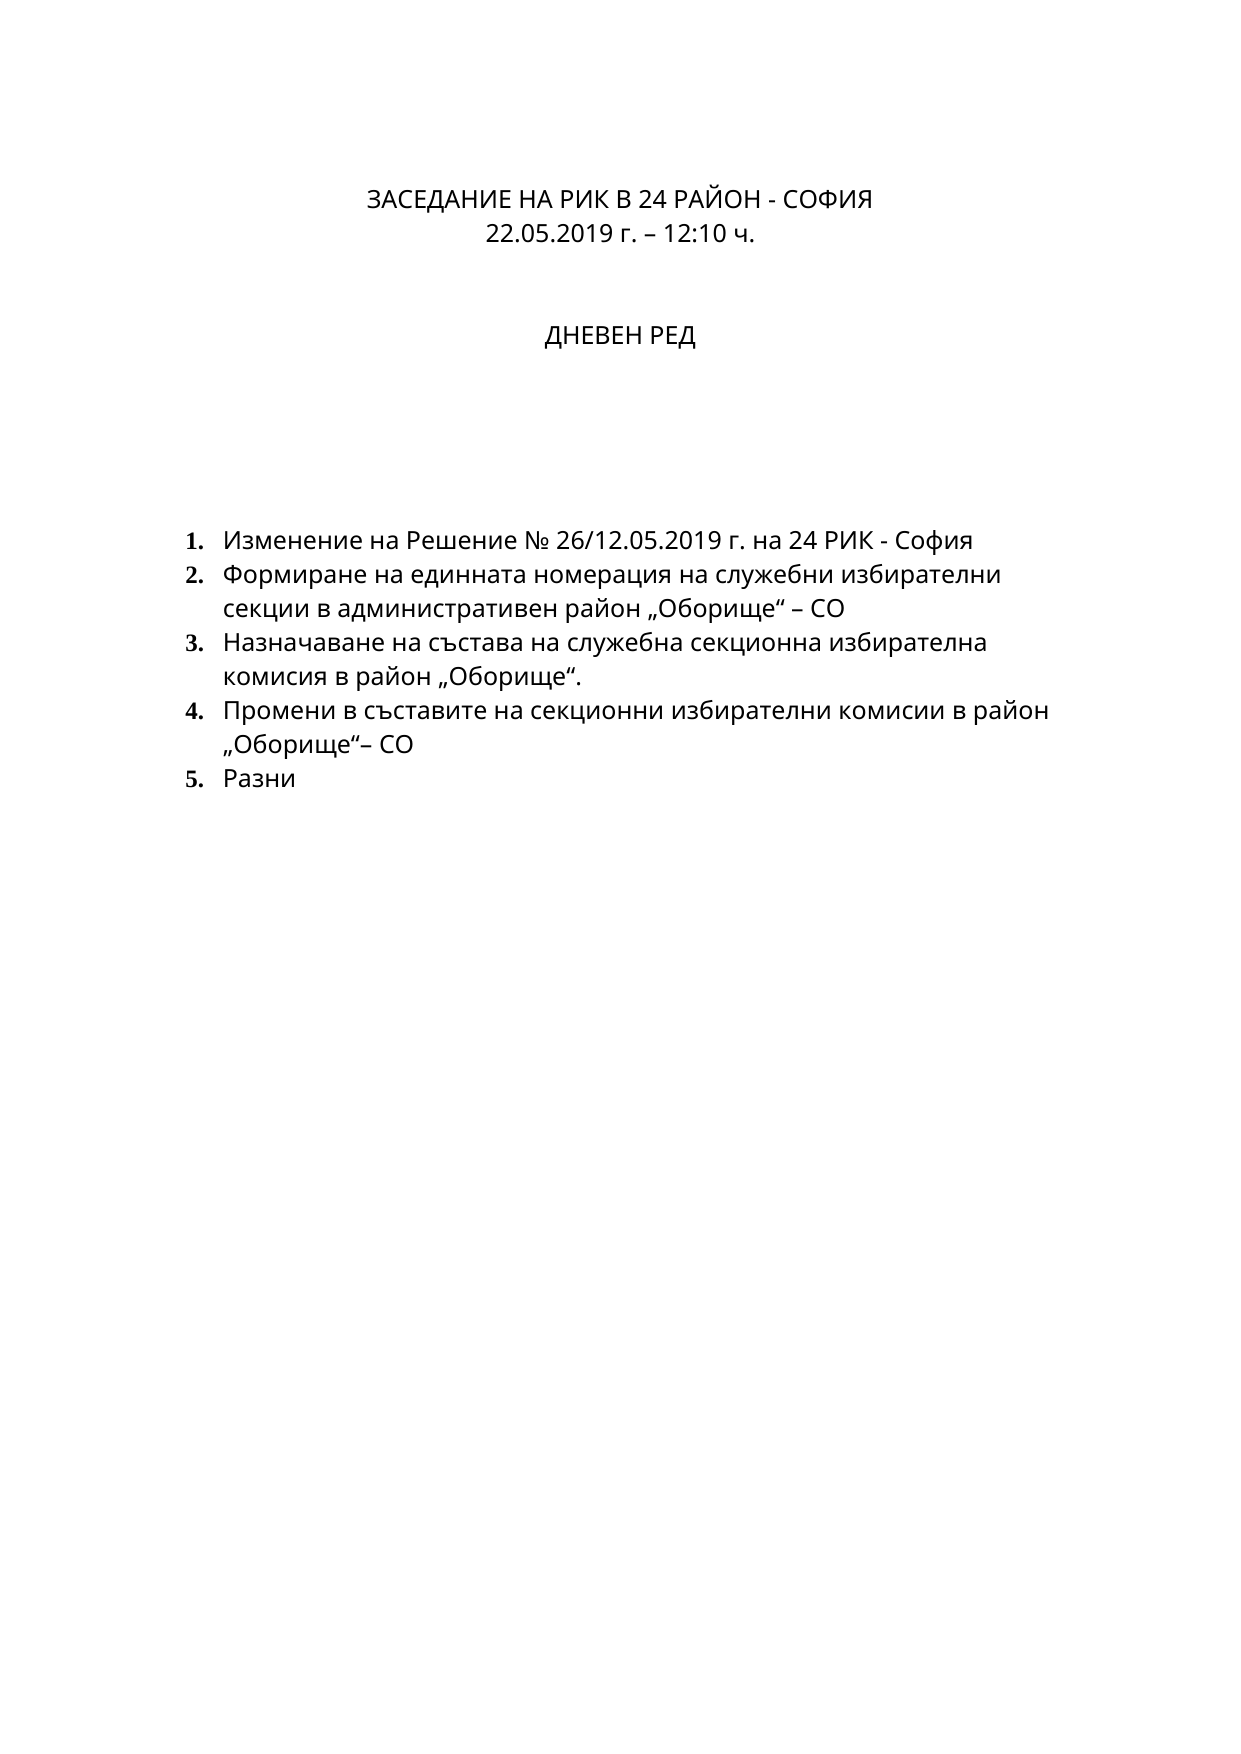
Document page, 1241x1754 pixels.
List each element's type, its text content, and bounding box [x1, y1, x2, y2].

list Назначаване на състава на служебна секционна избирателна комисия в район „Оборище“. [185, 624, 1093, 693]
text ДНЕВЕН РЕД [148, 318, 1093, 352]
list Формиране на единната номерация на служебни избирателни секции в административен район „Оборище“ – СО [185, 556, 1093, 624]
list Изменение на Решение № 26/12.05.2019 г. на 24 РИК - София [185, 522, 1093, 556]
list Промени в съставите на секционни избирателни комисии в район „Оборище“– СО [185, 693, 1093, 761]
text 22.05.2019 г. – 12:10 ч. [148, 216, 1093, 250]
list Разни [185, 761, 1093, 795]
text ЗАСЕДАНИЕ НА РИК В 24 РАЙОН - СОФИЯ [148, 182, 1093, 216]
